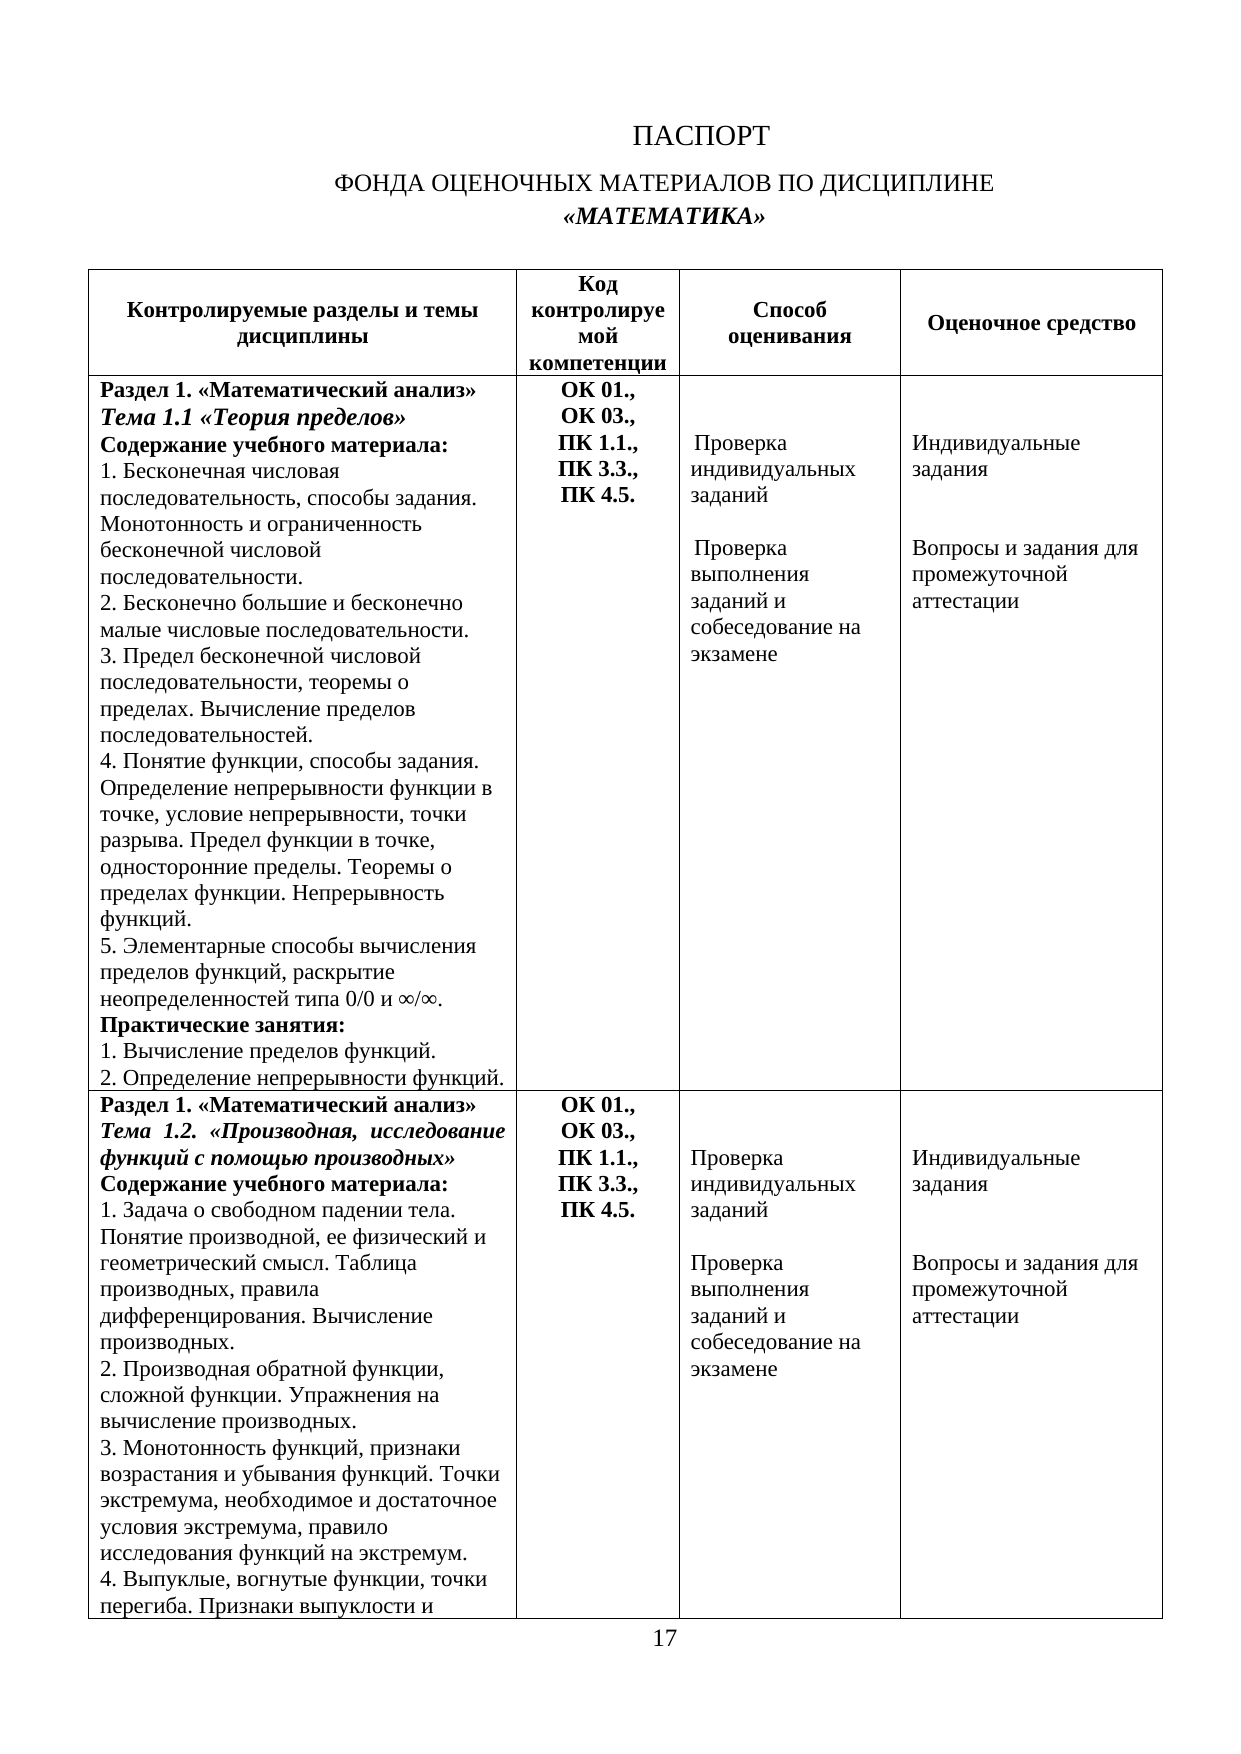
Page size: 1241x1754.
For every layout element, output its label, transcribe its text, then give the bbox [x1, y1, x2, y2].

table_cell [901, 1091, 1162, 1618]
text ФОНДА ОЦЕНОЧНЫХ МАТЕРИАЛОВ ПО ДИСЦИПЛИНЕ [177, 168, 1152, 197]
table_cell Индивидуальные задания Вопросы и задания для промежуточной аттестации [901, 376, 1162, 1090]
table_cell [89, 1091, 516, 1618]
text ПАСПОРТ [177, 118, 1152, 152]
table_cell Раздел 1. «Математический анализ» Тема 1.1 «Теория пределов» Содержание учебного материала: 1. Бесконечная числовая последовательность, способы задания. Монотонность и ограниченность бесконечной числовой последовательности. 2. Бесконечно большие и бесконечно малые числовые последовательности. 3. Предел бесконечной числовой последовательности, теоремы о пределах. Вычисление пределов последовательностей. 4. Понятие функции, способы задания. Определение непрерывности функции в точке, условие непрерывности, точки разрыва. Предел функции в точке, односторонние пределы. Теоремы о пределах функции. Непрерывность функций. 5. Элементарные способы вычисления пределов функций, раскрытие неопределенностей типа 0/0 и ∞/∞. Практические занятия: 1. Вычисление пределов функций. 2. Определение непрерывности функций. [89, 376, 516, 1090]
table_header Оценочное средство [901, 270, 1162, 375]
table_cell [517, 1091, 679, 1618]
table_cell Проверка индивидуальных заданий Проверка выполнения заданий и собеседование на экзамене [680, 376, 900, 1090]
table_header Контролируемые разделы и темы дисциплины [89, 270, 516, 375]
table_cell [680, 1091, 900, 1618]
table_header Способ оценивания [680, 270, 900, 375]
table_header Код контролируемой компетенции [517, 270, 679, 375]
text «МАТЕМАТИКА» [177, 201, 1152, 230]
table_cell ОК 01., ОК 03., ПК 1.1., ПК 3.3., ПК 4.5. [517, 376, 679, 1090]
